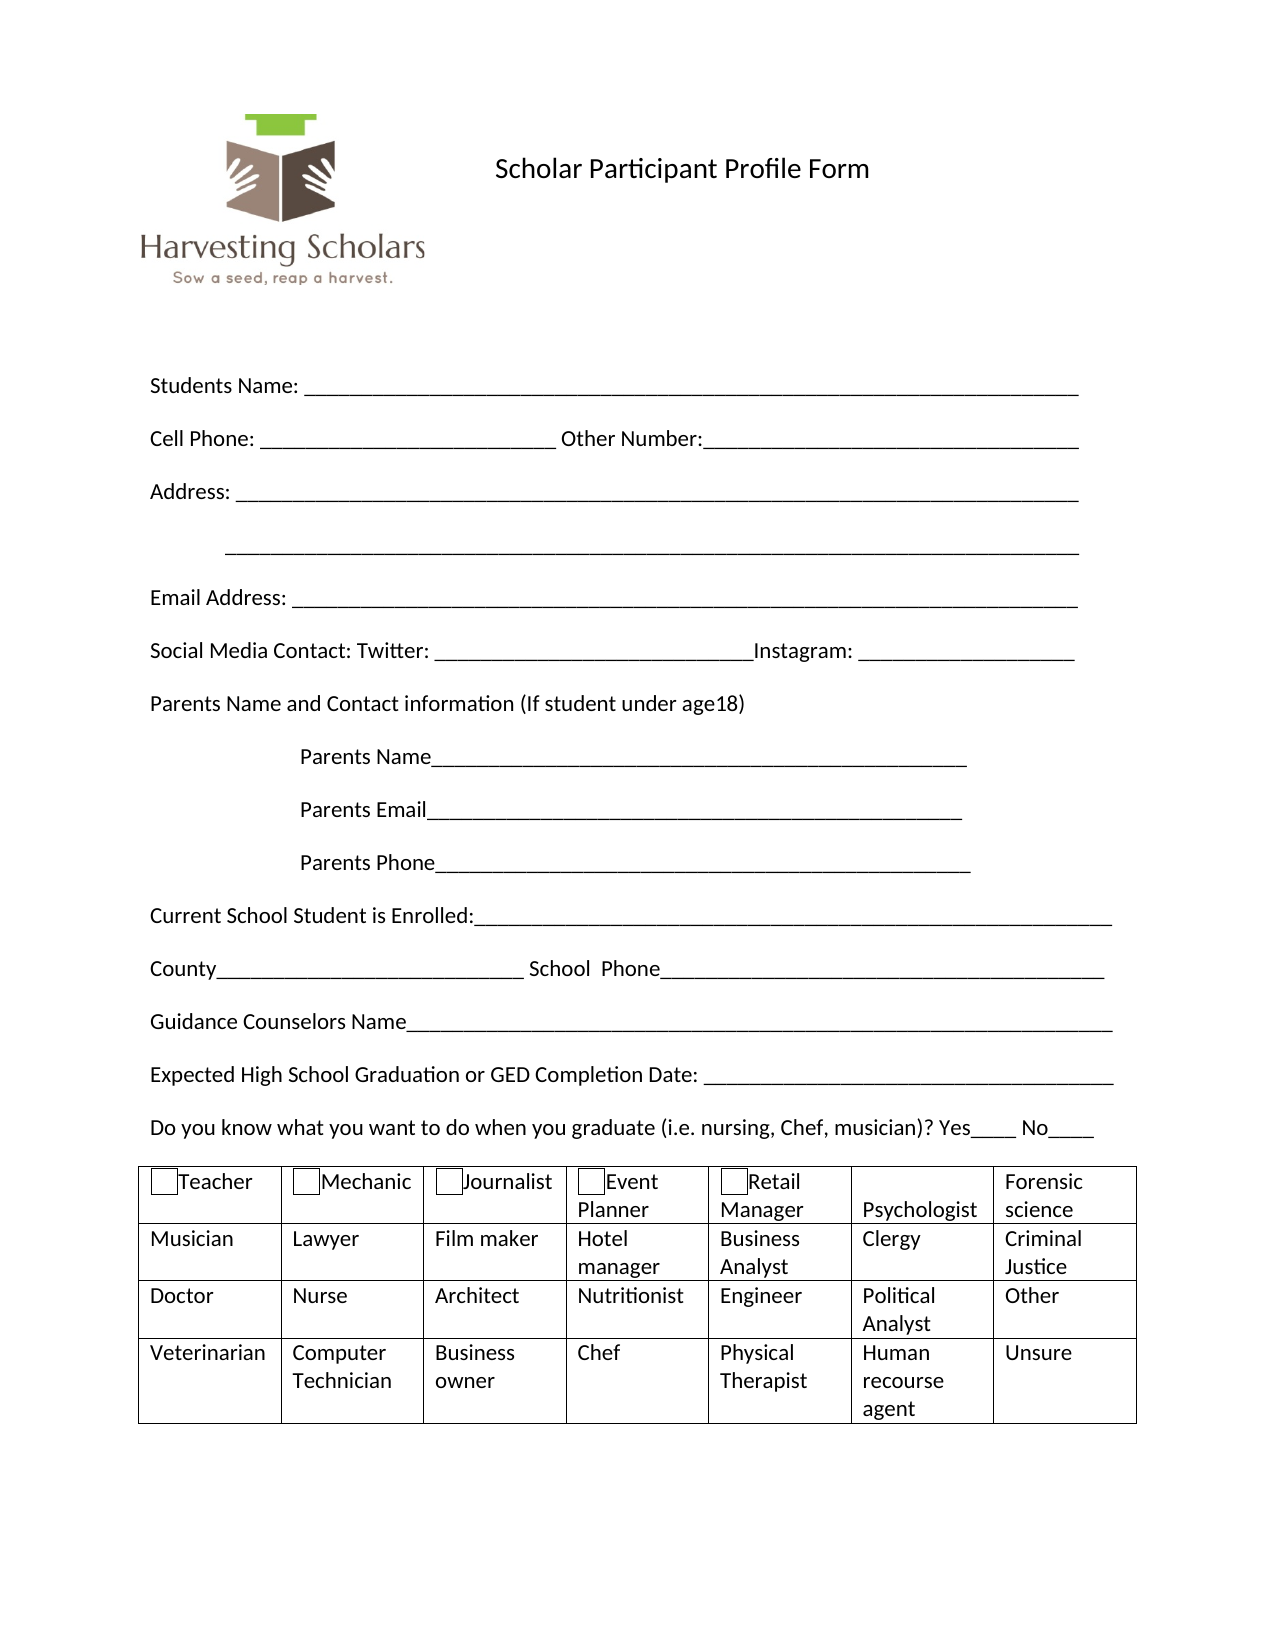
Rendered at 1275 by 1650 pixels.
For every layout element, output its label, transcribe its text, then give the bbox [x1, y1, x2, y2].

text Do you know what you want to do when you graduate (i.e. nursing, Chef, musician)? Yes____ No____ [150, 1113, 1125, 1141]
text Email Address: _____________________________________________________________________ [150, 583, 1125, 611]
text Social Media Contact: Twitter: ____________________________Instagram: ___________________ [150, 636, 1125, 664]
text Parents Name and Contact information (If student under age18) [150, 689, 1125, 717]
text County___________________________ School Phone_______________________________________ [150, 954, 1125, 982]
table_cell Unsure [994, 1339, 1136, 1422]
table_cell Business owner [424, 1339, 566, 1422]
table_cell Architect [424, 1281, 566, 1337]
table_cell Veterinarian [139, 1339, 281, 1422]
table_cell Human recourse agent [852, 1339, 993, 1422]
table_header Mechanic [282, 1167, 423, 1223]
text Address: __________________________________________________________________________ [150, 477, 1125, 505]
table_cell Political Analyst [852, 1281, 993, 1337]
table_header Psychologist [852, 1167, 993, 1223]
table_cell Criminal Justice [994, 1224, 1136, 1280]
table_cell Film maker [424, 1224, 566, 1280]
text Current School Student is Enrolled:________________________________________________________ [150, 901, 1125, 929]
text Parents Email_______________________________________________ [150, 795, 1125, 823]
text Students Name: ____________________________________________________________________ [150, 371, 1125, 399]
table_header Journalist [424, 1167, 566, 1223]
text Guidance Counselors Name______________________________________________________________ [150, 1007, 1125, 1035]
table_header Forensic science [994, 1167, 1136, 1223]
text Scholar Participant Profile Form [425, 150, 1125, 186]
table_header Teacher [139, 1167, 281, 1223]
table_cell Nutritionist [567, 1281, 708, 1337]
table_cell Physical Therapist [709, 1339, 851, 1422]
table_cell Business Analyst [709, 1224, 851, 1280]
table_header Retail Manager [709, 1167, 851, 1223]
text ___________________________________________________________________________ [150, 530, 1125, 558]
picture [141, 114, 425, 283]
table_cell Doctor [139, 1281, 281, 1337]
table_cell Hotel manager [567, 1224, 708, 1280]
text Cell Phone: __________________________ Other Number:_________________________________ [150, 424, 1125, 452]
table_cell Engineer [709, 1281, 851, 1337]
text Parents Phone_______________________________________________ [150, 848, 1125, 876]
table_cell Other [994, 1281, 1136, 1337]
table_cell Computer Technician [282, 1339, 423, 1422]
text Parents Name_______________________________________________ [150, 742, 1125, 770]
table_cell Lawyer [282, 1224, 423, 1280]
text Expected High School Graduation or GED Completion Date: ____________________________________ [150, 1060, 1125, 1088]
table_cell Chef [567, 1339, 708, 1422]
table_header Event Planner [567, 1167, 708, 1223]
table_cell Nurse [282, 1281, 423, 1337]
table_cell Musician [139, 1224, 281, 1280]
table_cell Clergy [852, 1224, 993, 1280]
